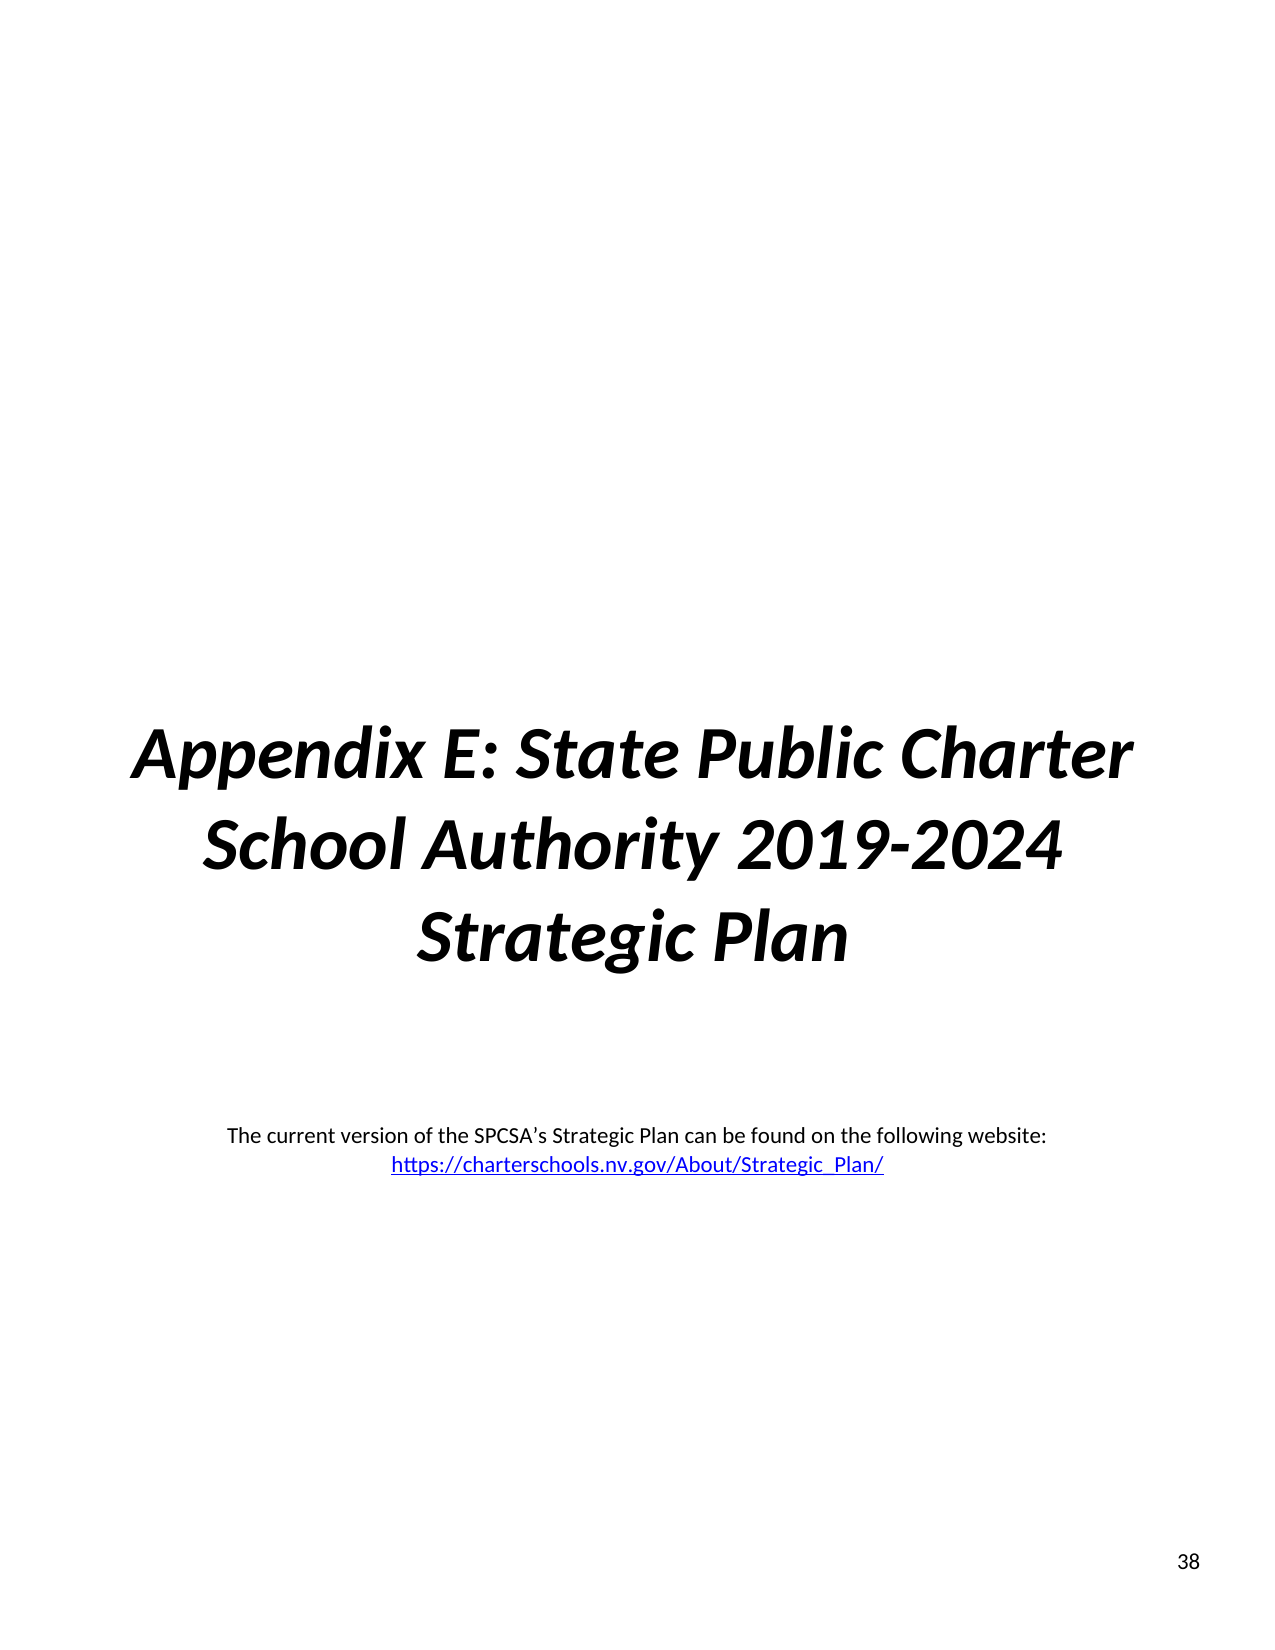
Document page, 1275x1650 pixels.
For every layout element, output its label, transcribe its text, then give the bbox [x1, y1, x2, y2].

text The current version of the SPCSA’s Strategic Plan can be found on the following website: https://charterschools.nv.gov/About/Strategic_Plan/ [75, 1122, 1200, 1178]
text Appendix E: State Public Charter School Authority 2019-2024 Strategic Plan [75, 705, 1200, 980]
